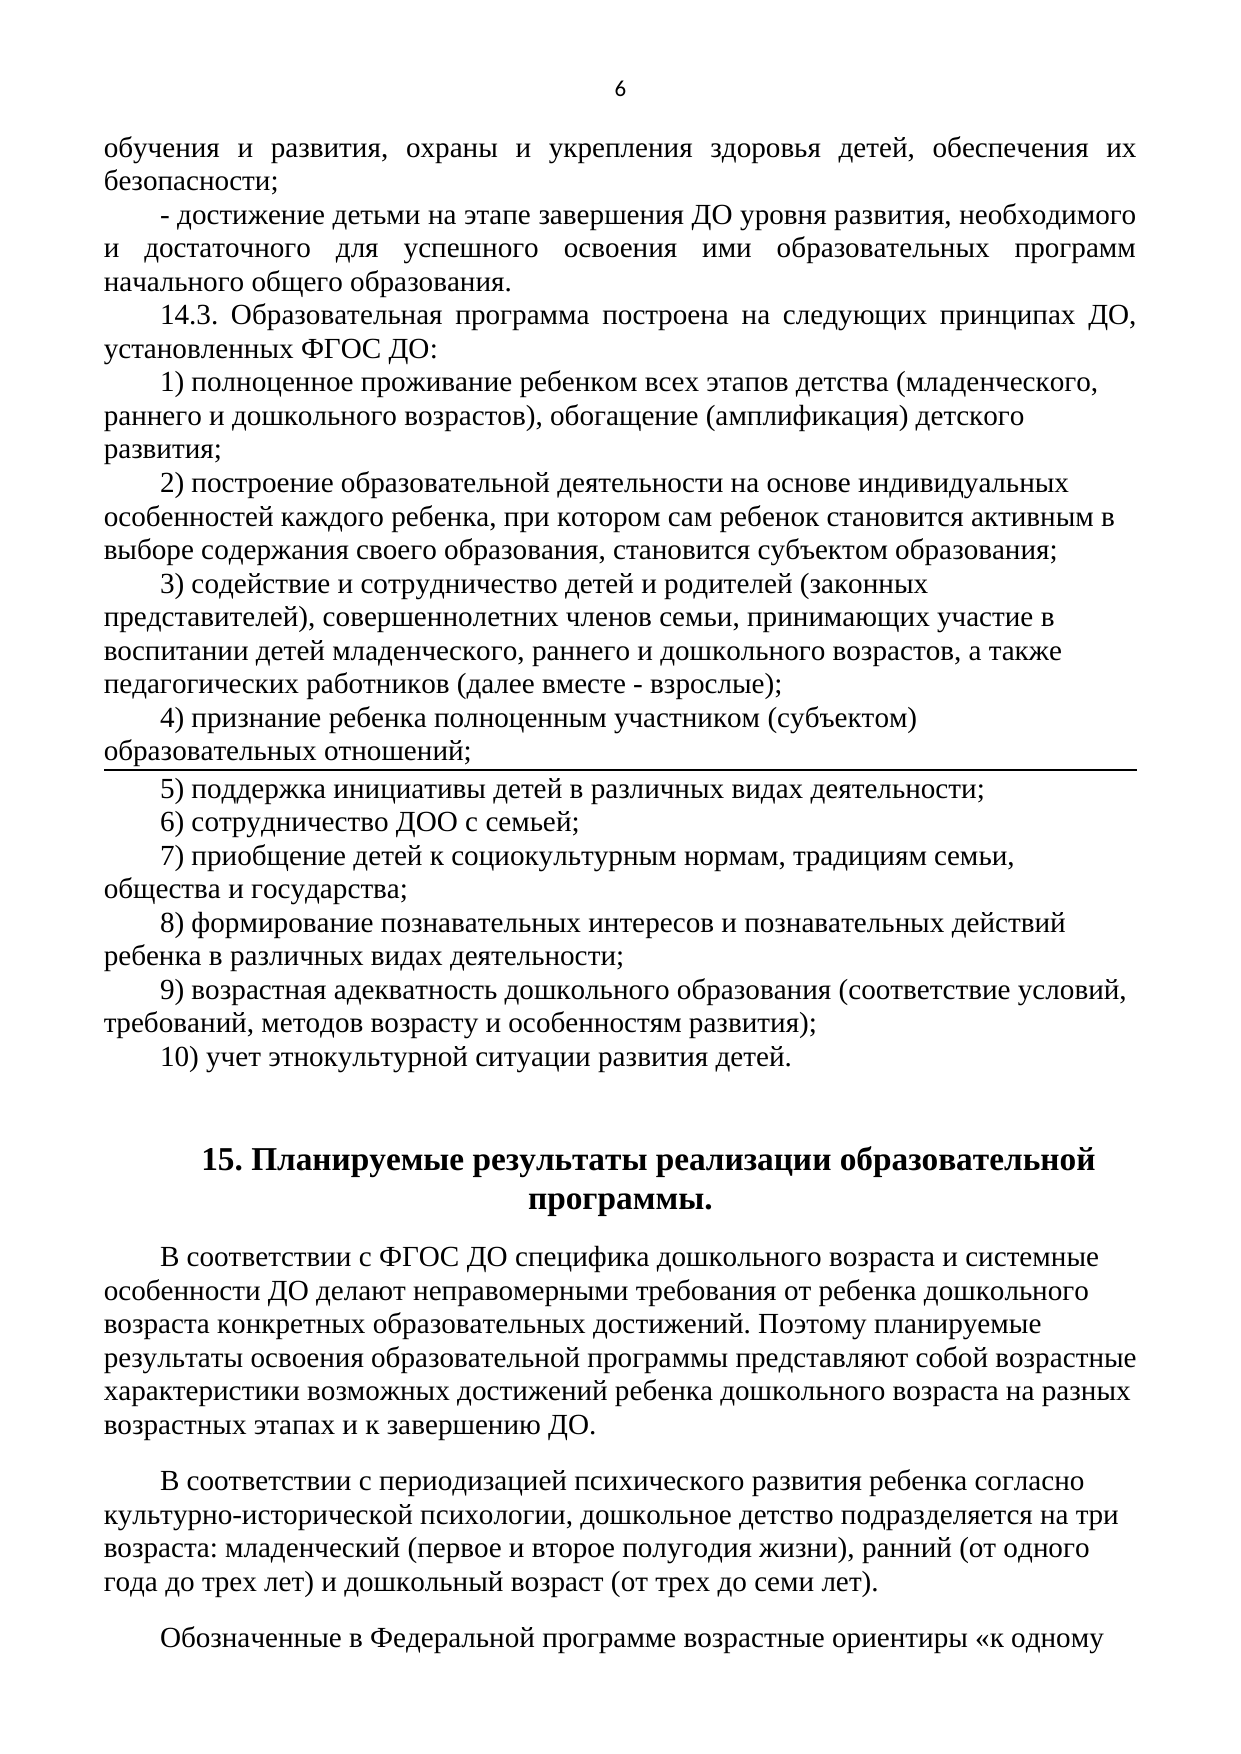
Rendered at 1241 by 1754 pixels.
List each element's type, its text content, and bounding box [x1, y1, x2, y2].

title 5) поддержка инициативы детей в различных видах деятельности; [103, 771, 1137, 804]
title 3) содействие и сотрудничество детей и родителей (законных представителей), совершеннолетних членов семьи, принимающих участие в воспитании детей младенческого, раннего и дошкольного возрастов, а также педагогических работников (далее вместе - взрослые); [103, 566, 1137, 700]
title 4) признание ребенка полноценным участником (субъектом) образовательных отношений; [103, 700, 1137, 771]
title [103, 1621, 1137, 1654]
title 14.3. Образовательная программа построена на следующих принципах ДО, установленных ФГОС ДО: [103, 297, 1137, 364]
title - достижение детьми на этапе завершения ДО уровня развития, необходимого и достаточного для успешного освоения ими образовательных программ начального общего образования. [103, 197, 1137, 297]
title 2) построение образовательной деятельности на основе индивидуальных особенностей каждого ребенка, при котором сам ребенок становится активным в выборе содержания своего образования, становится субъектом образования; [103, 465, 1137, 566]
title 9) возрастная адекватность дошкольного образования (соответствие условий, требований, методов возрасту и особенностям развития); [103, 972, 1137, 1039]
title 10) учет этнокультурной ситуации развития детей. [103, 1039, 1137, 1073]
title В соответствии с ФГОС ДО специфика дошкольного возраста и системные особенности ДО делают неправомерными требования от ребенка дошкольного возраста конкретных образовательных достижений. Поэтому планируемые результаты освоения образовательной программы представляют собой возрастные характеристики возможных достижений ребенка дошкольного возраста на разных возрастных этапах и к завершению ДО. [103, 1239, 1137, 1441]
title 1) полноценное проживание ребенком всех этапов детства (младенческого, раннего и дошкольного возрастов), обогащение (амплификация) детского развития; [103, 364, 1137, 465]
title 8) формирование познавательных интересов и познавательных действий ребенка в различных видах деятельности; [103, 905, 1137, 972]
title В соответствии с периодизацией психического развития ребенка согласно культурно-исторической психологии, дошкольное детство подразделяется на три возраста: младенческий (первое и второе полугодия жизни), ранний (от одного года до трех лет) и дошкольный возраст (от трех до семи лет). [103, 1463, 1137, 1598]
title 7) приобщение детей к социокультурным нормам, традициям семьи, общества и государства; [103, 838, 1137, 905]
title 15. Планируемые результаты реализации образовательной программы. [103, 1140, 1137, 1216]
title 6) сотрудничество ДОО с семьей; [103, 804, 1137, 838]
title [103, 130, 1137, 197]
